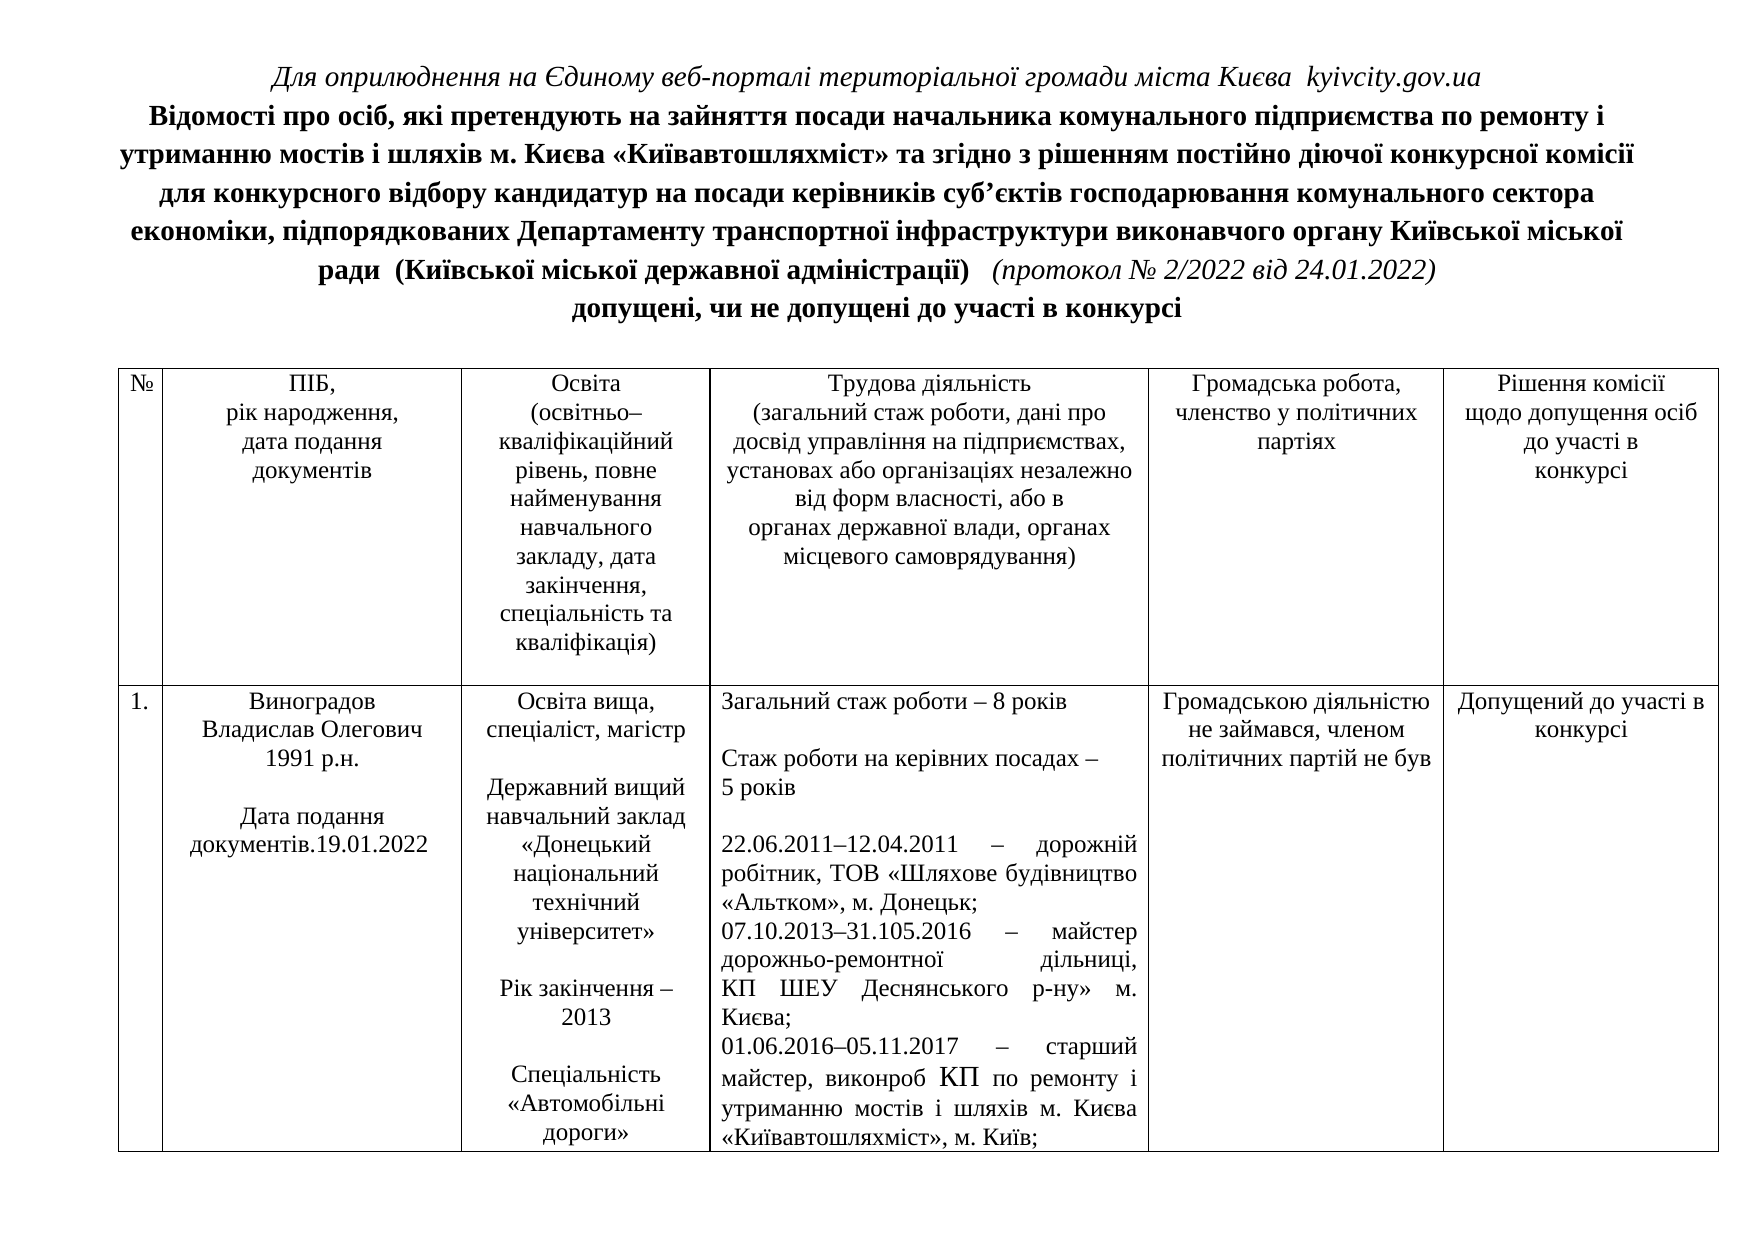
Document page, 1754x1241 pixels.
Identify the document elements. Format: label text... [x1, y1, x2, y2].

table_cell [711, 686, 1148, 1151]
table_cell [1444, 686, 1718, 1151]
table_header № [119, 369, 162, 685]
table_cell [163, 686, 461, 1151]
table_header Освіта (освітньо–кваліфікаційний рівень, повне найменування навчального закладу, дата закінчення, спеціальність та кваліфікація) [462, 369, 709, 685]
table_cell [119, 686, 162, 1151]
table_header Громадська робота, членство у політичних партіях [1149, 369, 1443, 685]
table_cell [462, 686, 709, 1151]
text Для оприлюднення на Єдиному веб-порталі територіальної громади міста Києва kyivcity.gov.ua [118, 59, 1636, 93]
table_header ПІБ, рік народження, дата подання документів [163, 369, 461, 685]
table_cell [1149, 686, 1443, 1151]
text Відомості про осіб, які претендують на зайняття посади начальника комунального підприємства по ремонту і утриманню мостів і шляхів м. Києва «Київавтошляхміст» та згідно з рішенням постійно діючої конкурсної комісії для конкурсного відбору кандидатур на посади керівників суб’єктів господарювання комунального сектора економіки, підпорядкованих Департаменту транспортної інфраструктури виконавчого органу Київської міської ради (Київської міської державної адміністрації) (протокол № 2/2022 від 24.01.2022) допущені, чи не допущені до участі в конкурсі [118, 98, 1636, 324]
table_header Трудова діяльність (загальний стаж роботи, дані про досвід управління на підприємствах, установах або організаціях незалежно від форм власності, або в органах державної влади, органах місцевого самоврядування) [711, 369, 1148, 685]
table_header Рішення комісії щодо допущення осіб до участі в конкурсі [1444, 369, 1718, 685]
